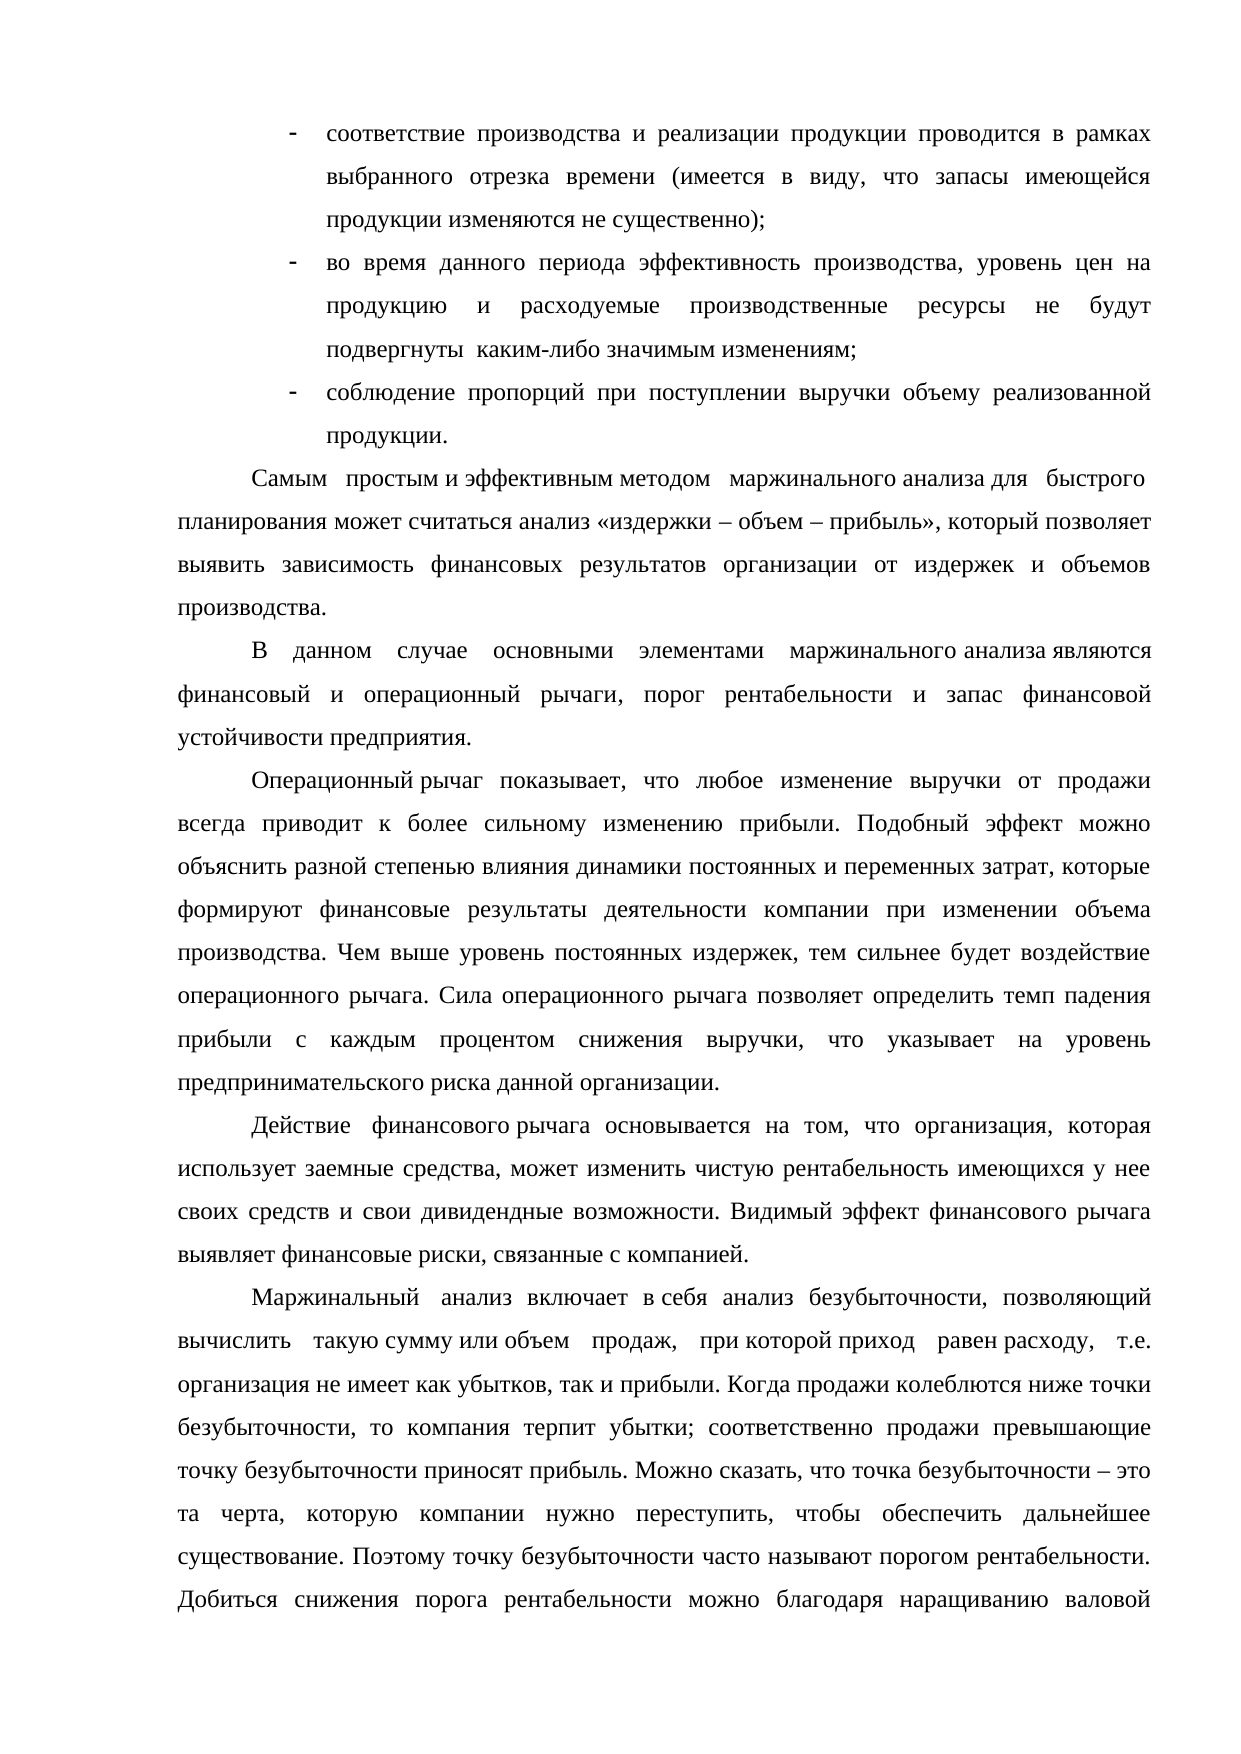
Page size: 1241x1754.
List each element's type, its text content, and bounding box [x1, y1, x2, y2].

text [177, 1282, 1152, 1613]
list соблюдение пропорций при поступлении выручки объему реализованной продукции. [288, 377, 1152, 449]
text Самым простым и эффективным методом маржинального анализа для быстрого планирования может считаться анализ «издержки – объем – прибыль», который позволяет выявить зависимость финансовых результатов организации от издержек и объемов производства. [177, 463, 1152, 621]
list во время данного периода эффективность производства, уровень цен на продукцию и расходуемые производственные ресурсы не будут подвергнуты каким-либо значимым изменениям; [288, 247, 1152, 362]
text Действие финансового рычага основывается на том, что организация, которая использует заемные средства, может изменить чистую рентабельность имеющихся у нее своих средств и свои дивидендные возможности. Видимый эффект финансового рычага выявляет финансовые риски, связанные с компанией. [177, 1110, 1152, 1268]
text Операционный рычаг показывает, что любое изменение выручки от продажи всегда приводит к более сильному изменению прибыли. Подобный эффект можно объяснить разной степенью влияния динамики постоянных и переменных затрат, которые формируют финансовые результаты деятельности компании при изменении объема производства. Чем выше уровень постоянных издержек, тем сильнее будет воздействие операционного рычага. Сила операционного рычага позволяет определить темп падения прибыли с каждым процентом снижения выручки, что указывает на уровень предпринимательского риска данной организации. [177, 765, 1152, 1096]
list соответствие производства и реализации продукции проводится в рамках выбранного отрезка времени (имеется в виду, что запасы имеющейся продукции изменяются не существенно); [288, 118, 1152, 233]
text В данном случае основными элементами маржинального анализа являются финансовый и операционный рычаги, порог рентабельности и запас финансовой устойчивости предприятия. [177, 636, 1152, 751]
